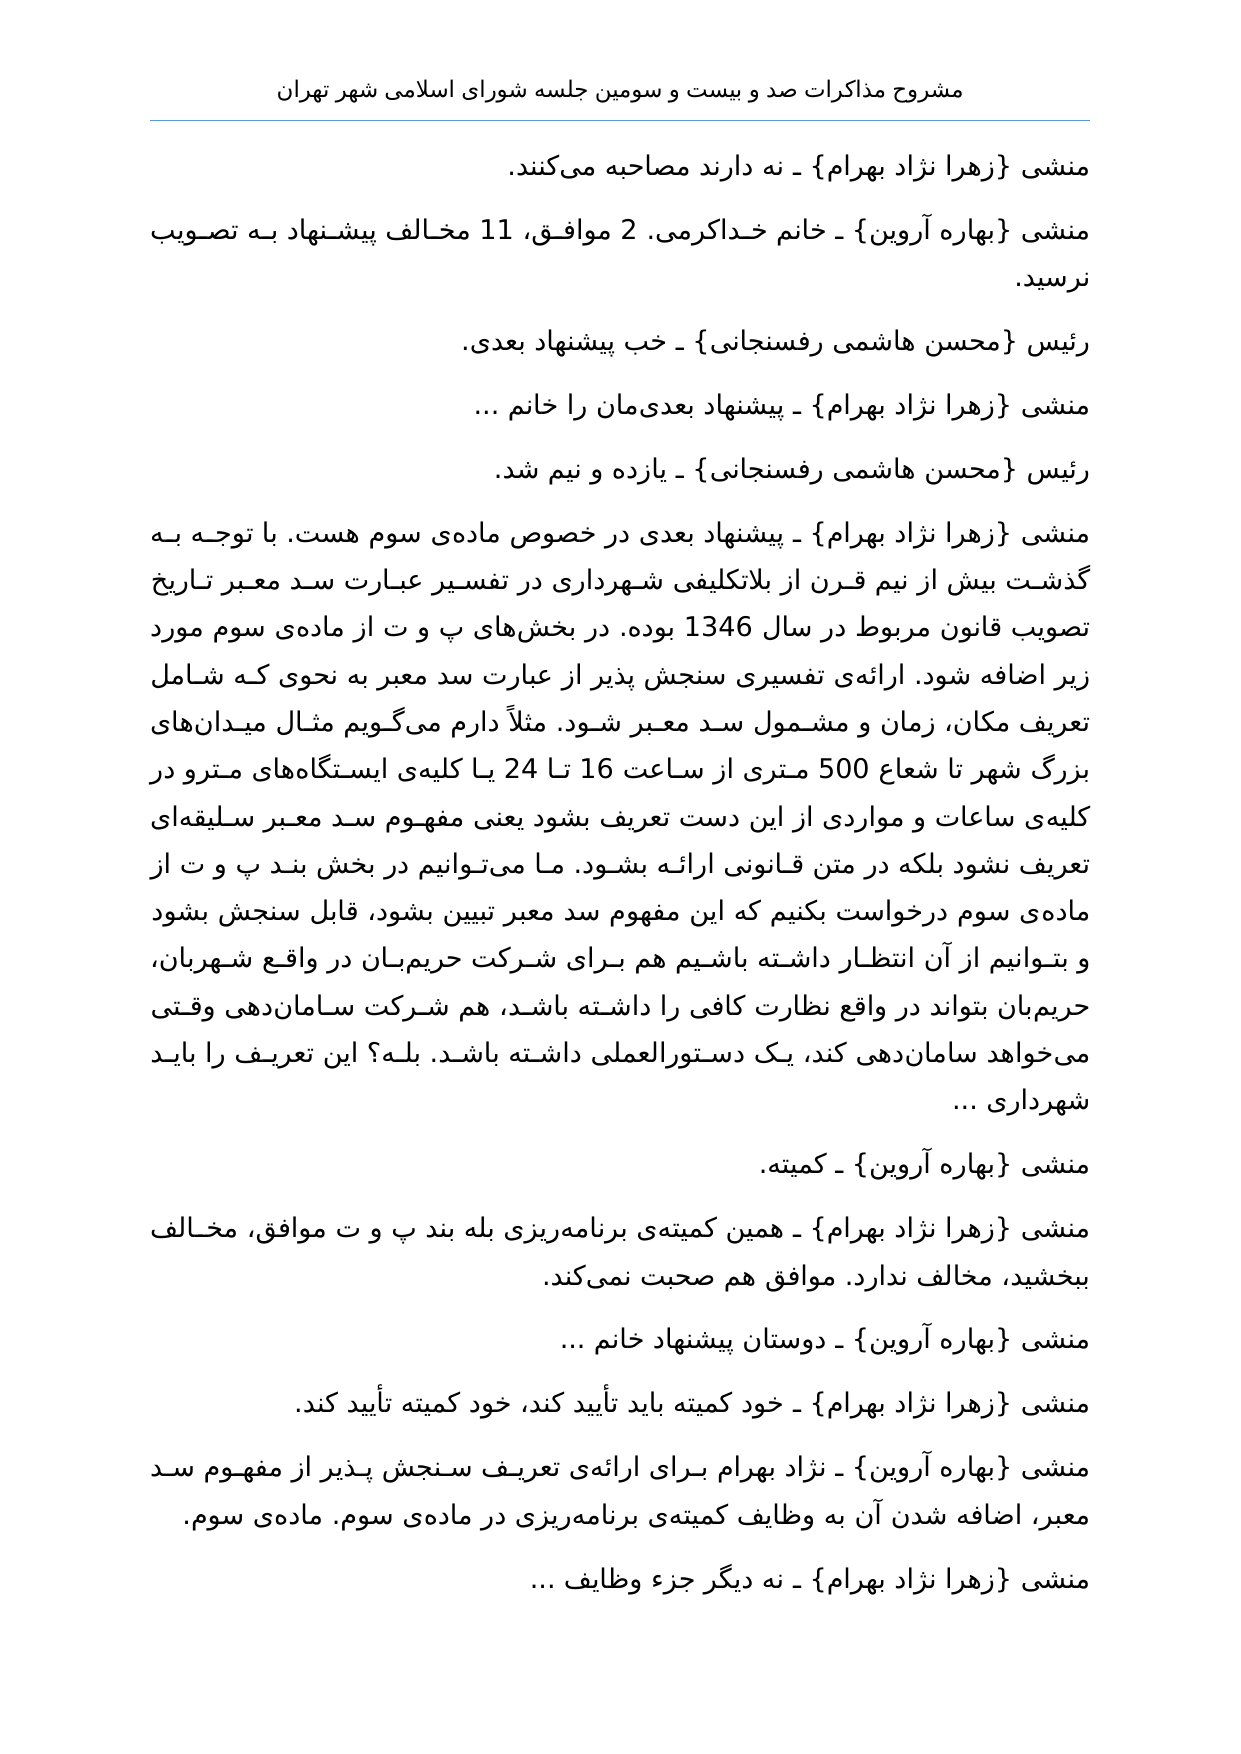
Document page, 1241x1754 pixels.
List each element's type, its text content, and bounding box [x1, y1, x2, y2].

text رئیس {محسن هاشمی رفسنجانی} ـ خب پیشنهاد بعدی. [150, 325, 1090, 357]
text منشی {زهرا نژاد بهرام} ـ پیشنهاد بعدی‌مان را خانم ... [150, 389, 1090, 421]
text منشی {بهاره آروین} ـ نژاد بهرام برای ارائه‌ی تعریف سنجش پذیر از مفهوم سد معبر، اضافه شدن‌ آن به وظایف کمیته‌ی برنامه‌ریزی در ماده‌ی سوم. ماده‌ی سوم. [150, 1452, 1090, 1531]
text رئیس {محسن هاشمی رفسنجانی} ـ یازده و نیم شد. [150, 453, 1090, 485]
text منشی {زهرا نژاد بهرام} ـ نه دارند مصاحبه می‌کنند. [150, 150, 1090, 182]
text منشی {زهرا نژاد بهرام} ـ خود کمیته باید تأیید کند، خود کمیته تأیید کند. [150, 1388, 1090, 1419]
text منشی {زهرا نژاد بهرام} ـ نه دیگر جزء وظایف ... [150, 1563, 1090, 1594]
text منشی {بهاره آروین} ـ کمیته. [150, 1148, 1090, 1180]
text منشی {بهاره آروین} ـ دوستان پیشنهاد خانم ... [150, 1324, 1090, 1355]
text منشی {بهاره آروین} ـ خانم خداکرمی. 2 موافق، 11 مخالف پیشنهاد به تصویب نرسید. [150, 214, 1090, 293]
text منشی {زهرا نژاد بهرام} ـ پیشنهاد بعدی در خصوص ماده‌ی سوم هست. با توجه به گذشت بیش از نیم قرن از بلاتکلیفی شهرداری در تفسیر عبارت سد معبر تاریخ تصویب قانون مربوط در سال 1346 بوده. در بخش‌های پ و ت از ماده‌ی سوم مورد زیر اضافه شود. ارائه‌ی تفسیری سنجش پذیر از عبارت سد معبر به نحوی که شامل تعریف مکان، زمان و مشمول سد معبر شود. مثلاً دارم می‌گویم مثال میدان‌های بزرگ شهر تا شعاع 500 متری از ساعت 16 تا 24 یا کلیه‌ی ایستگاه‌های مترو در کلیه‌ی ساعات و مواردی از این دست تعریف بشود یعنی مفهوم سد معبر سلیقه‌ای تعریف نشود بلکه در متن قانونی ارائه بشود. ما می‌توانیم در بخش بند پ و ت از ماده‌ی سوم درخواست بکنیم که این مفهوم سد معبر تبیین بشود، قابل سنجش بشود و بتوانیم از آن انتظار داشته باشیم هم برای شرکت حریم‌بان در واقع شهربان، حریم‌بان بتواند در واقع نظارت کافی را داشته باشد، هم شرکت سامان‌دهی وقتی می‌خواهد سامان‌دهی کند، یک دستورالعملی داشته باشد. بله؟ این تعریف را باید شهرداری ... [150, 517, 1090, 1116]
text منشی {زهرا نژاد بهرام} ـ همین کمیته‌ی برنامه‌ریزی بله بند پ و ت موافق، مخالف ببخشید، مخالف ندارد. موافق هم صحبت نمی‌کند. [150, 1212, 1090, 1291]
